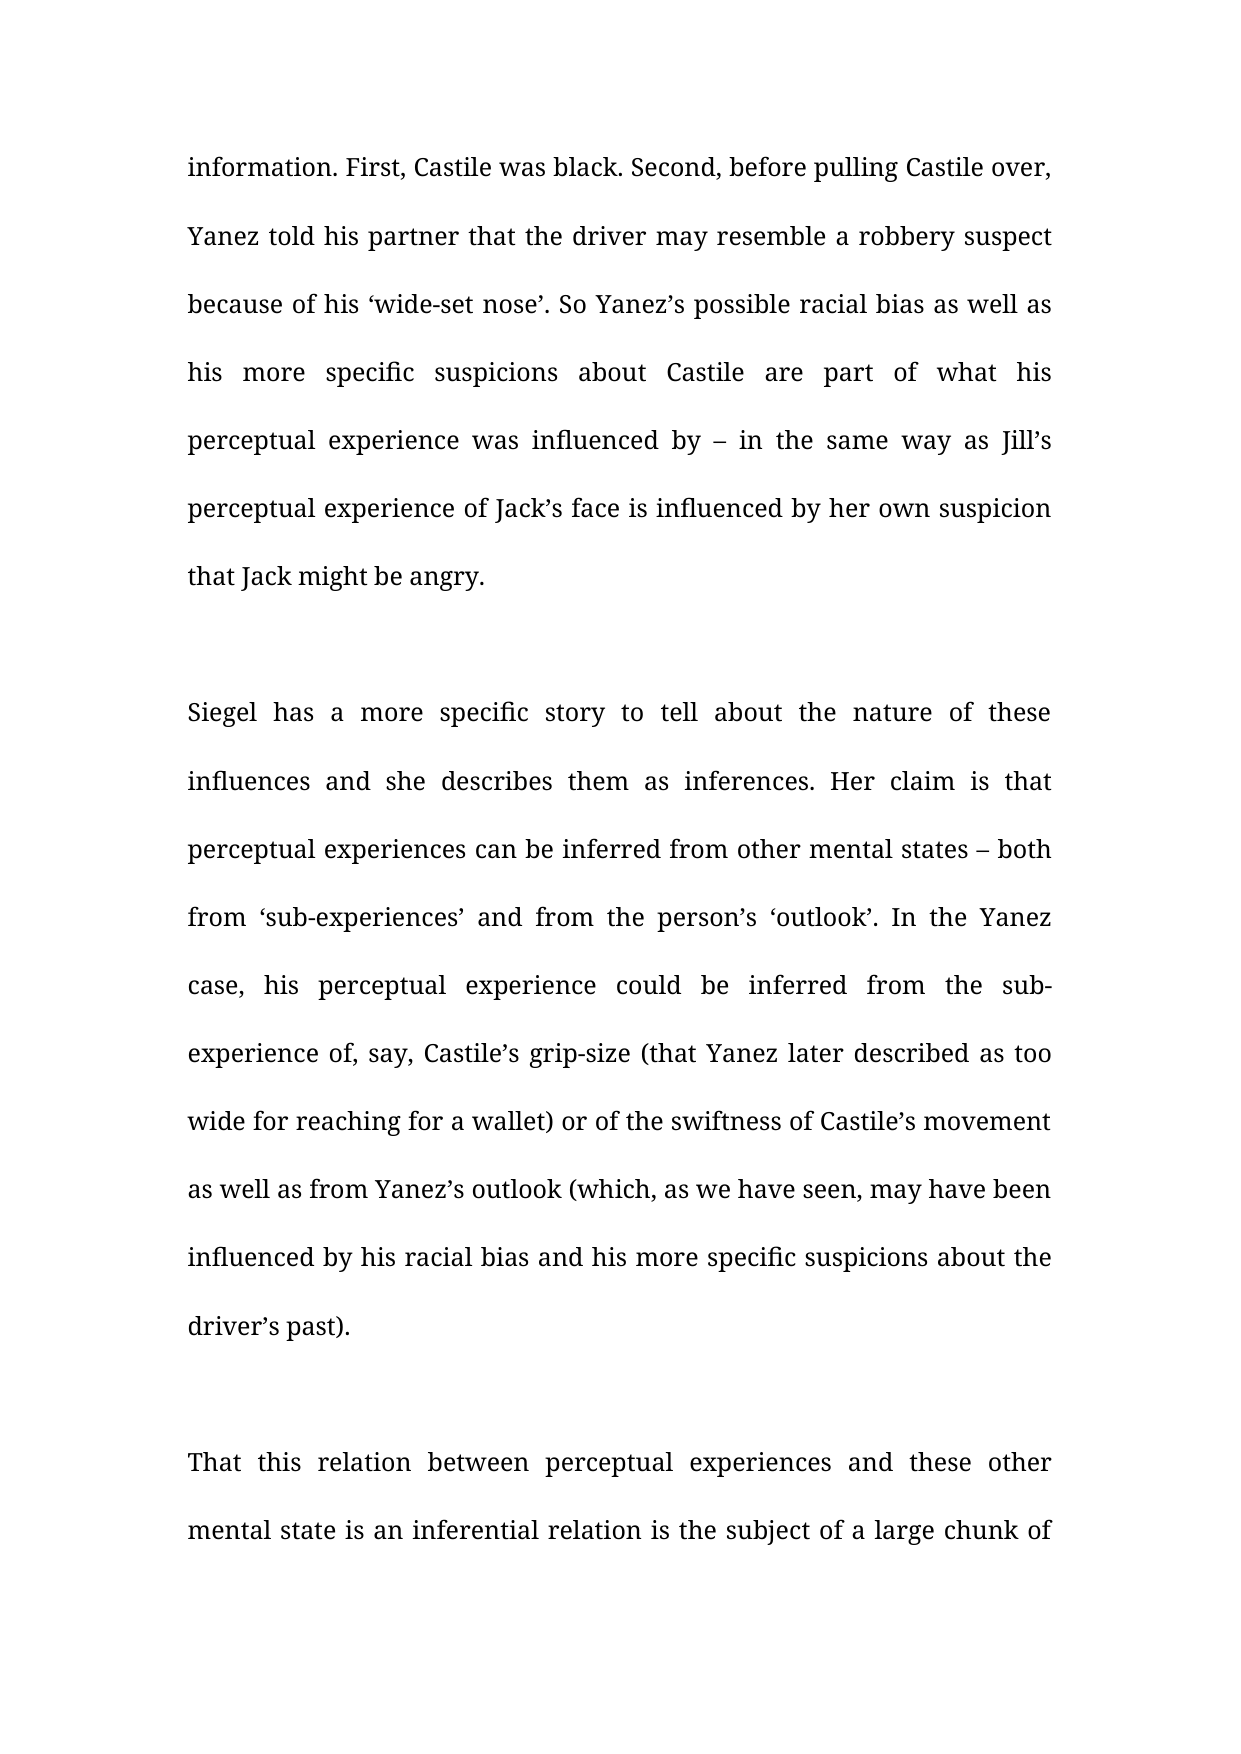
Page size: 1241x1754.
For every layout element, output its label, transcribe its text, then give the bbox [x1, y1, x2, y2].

text Siegel has a more specific story to tell about the nature of these influences and she describes them as inferences. Her claim is that perceptual experiences can be inferred from other mental states – both from ‘sub-experiences’ and from the person’s ‘outlook’. In the Yanez case, his perceptual experience could be inferred from the sub-experience of, say, Castile’s grip-size (that Yanez later described as too wide for reaching for a wallet) or of the swiftness of Castile’s movement as well as from Yanez’s outlook (which, as we have seen, may have been influenced by his racial bias and his more specific suspicions about the driver’s past). [187, 695, 1053, 1342]
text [187, 150, 1053, 593]
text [187, 1444, 1053, 1547]
